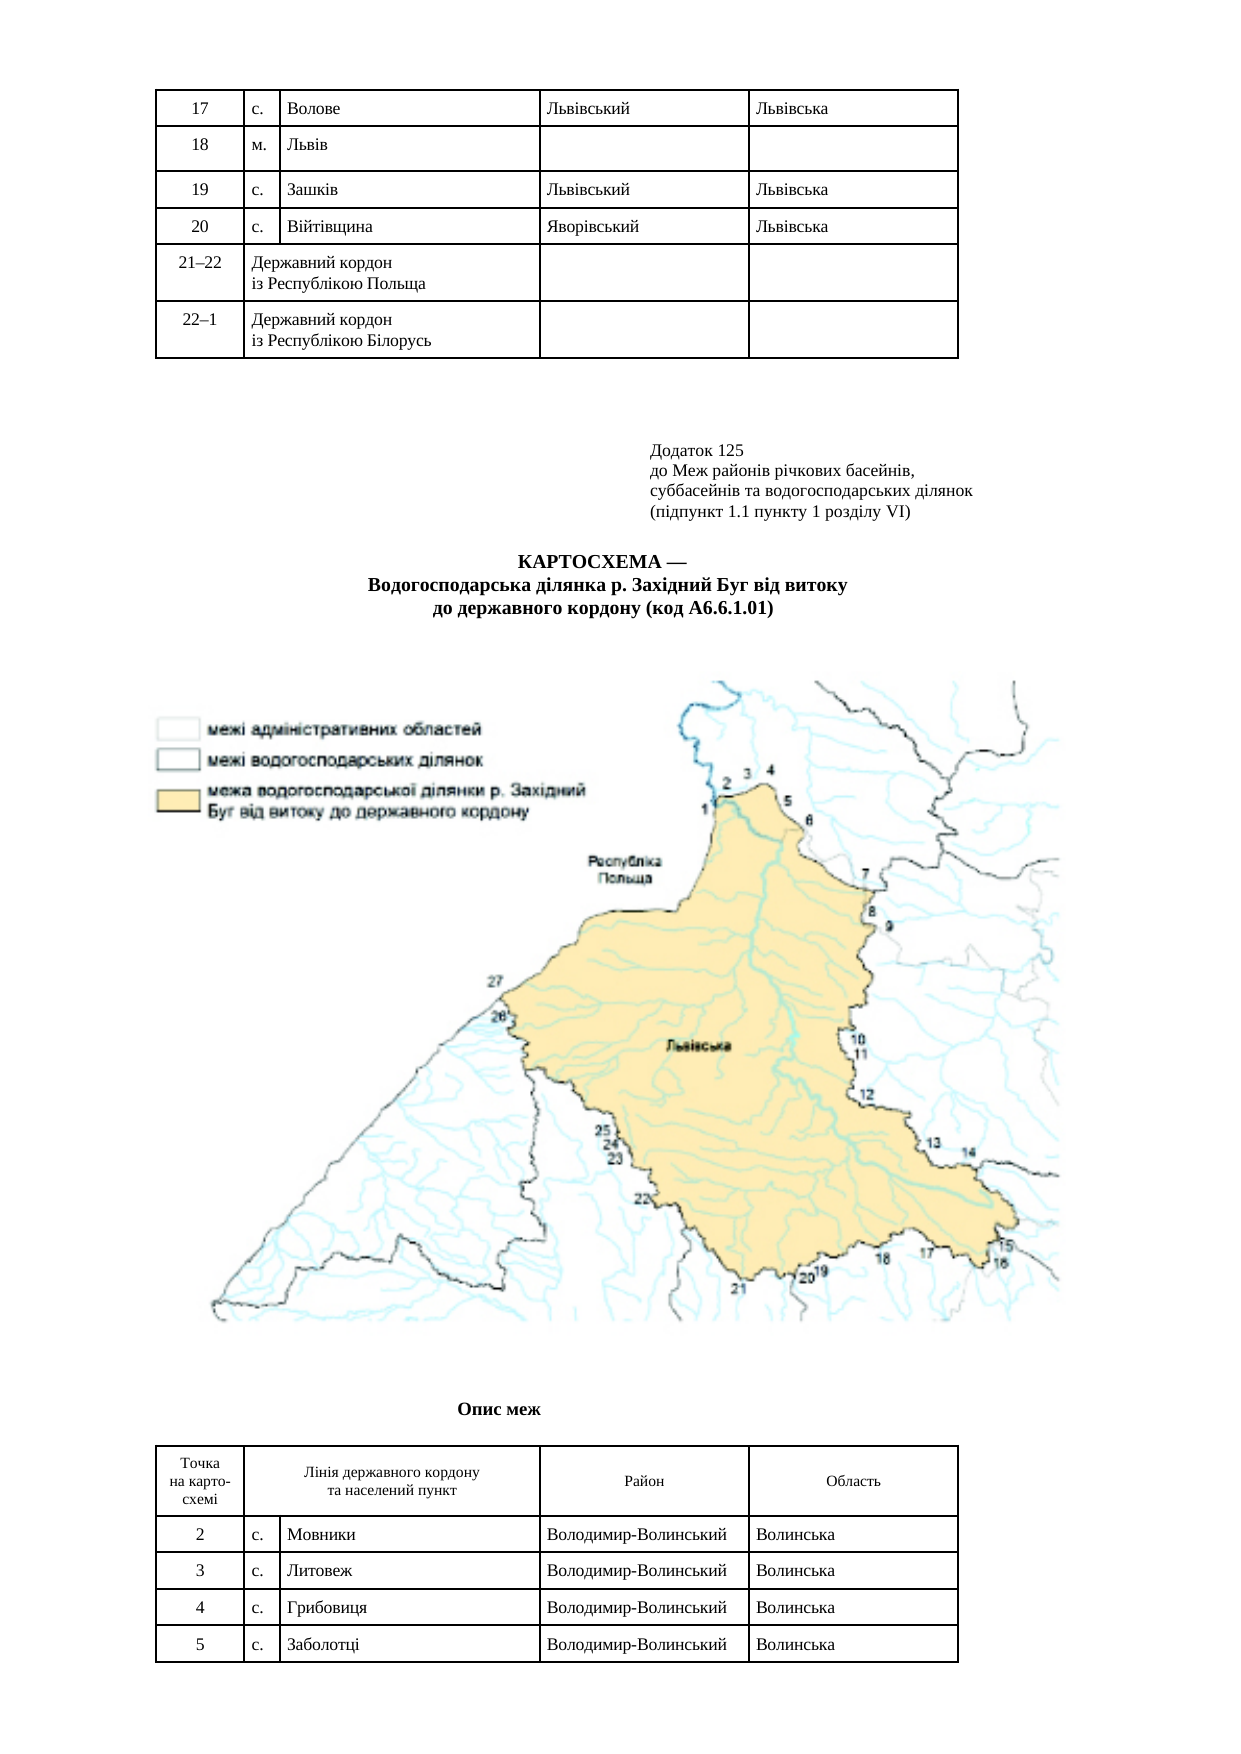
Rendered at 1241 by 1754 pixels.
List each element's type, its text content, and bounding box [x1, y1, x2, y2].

table_cell м. [245, 127, 279, 170]
table_header Область [750, 1447, 957, 1514]
table_cell Волове [281, 91, 539, 125]
table_cell Львів [281, 127, 539, 170]
table_cell 19 [157, 172, 243, 207]
table_cell с. [245, 1553, 279, 1588]
table_cell Заболотці [281, 1626, 539, 1661]
table_cell [750, 302, 957, 357]
table_cell Львівська [750, 172, 957, 207]
table_cell Волинська [750, 1590, 957, 1624]
table_header Лінія державного кордону та населений пункт [245, 1447, 539, 1514]
table_cell Львівська [750, 209, 957, 243]
table_cell 21–22 [157, 245, 243, 300]
table_cell Мовники [281, 1517, 539, 1551]
table_cell Володимир-Волинський [541, 1553, 748, 1588]
table_cell 2 [157, 1517, 243, 1551]
table_header Район [541, 1447, 748, 1514]
table_cell Волинська [750, 1517, 957, 1551]
table_cell Грибовиця [281, 1590, 539, 1624]
table_cell [541, 127, 748, 170]
table_cell 20 [157, 209, 243, 243]
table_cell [541, 1626, 748, 1661]
table_cell Литовеж [281, 1553, 539, 1588]
table_cell 18 [157, 127, 243, 170]
picture [147, 671, 1072, 1336]
table_cell [750, 245, 957, 300]
text Додаток 125 до Меж районів річкових басейнів, суббасейнів та водогосподарських ділянок (підпункт 1.1 пункту 1 розділу VІ) [650, 440, 1152, 521]
table_header Точка на карто-схемі [157, 1447, 243, 1514]
table_cell Зашків [281, 172, 539, 207]
table_cell Волинська [750, 1626, 957, 1661]
table_cell [541, 302, 748, 357]
table_cell с. [245, 91, 279, 125]
table_cell Володимир-Волинський [541, 1517, 748, 1551]
text Опис меж [148, 1398, 1152, 1419]
table_cell с. [245, 172, 279, 207]
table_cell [541, 1590, 748, 1624]
table_cell Війтівщина [281, 209, 539, 243]
table_cell Волинська [750, 1553, 957, 1588]
table_cell Яворівський [541, 209, 748, 243]
table_cell 17 [157, 91, 243, 125]
table_cell Державний кордон із Республікою Білорусь [245, 302, 539, 357]
table_cell 4 [157, 1590, 243, 1624]
table_cell с. [245, 1590, 279, 1624]
table_cell 5 [157, 1626, 243, 1661]
table_cell с. [245, 209, 279, 243]
table_cell с. [245, 1517, 279, 1551]
text КАРТОСХЕМА — Водогосподарська ділянка р. Західний Буг від витоку до державного кордону (код А6.6.1.01) [148, 550, 1152, 619]
table_cell 3 [157, 1553, 243, 1588]
table_cell Львівський [541, 172, 748, 207]
table_cell с. [245, 1626, 279, 1661]
table_cell Львівський [541, 91, 748, 125]
table_cell 22–1 [157, 302, 243, 357]
table_cell [541, 245, 748, 300]
table_cell Львівська [750, 91, 957, 125]
table_cell Державний кордон із Республікою Польща [245, 245, 539, 300]
table_cell [750, 127, 957, 170]
